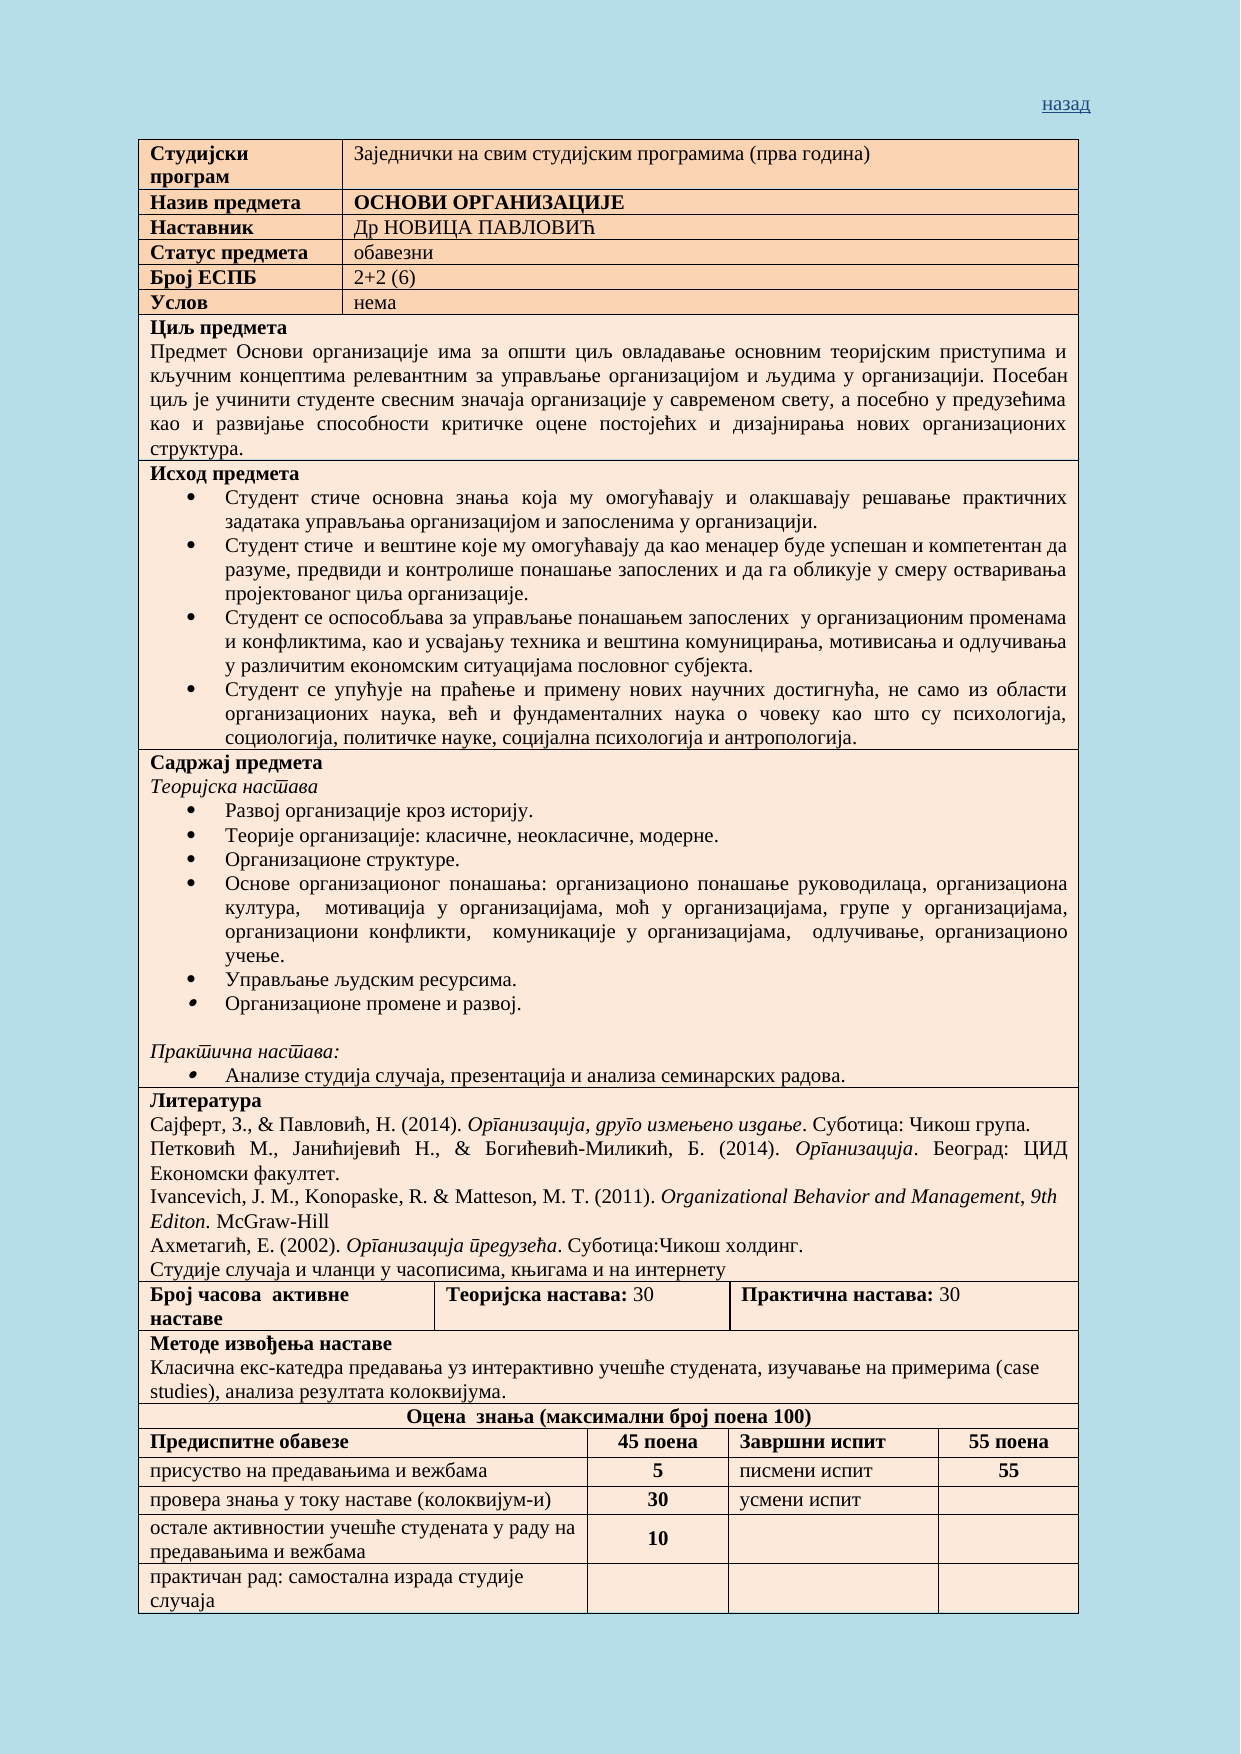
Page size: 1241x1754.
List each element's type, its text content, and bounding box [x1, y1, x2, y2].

table_cell Садржај предмета Теоријска настава Развој организације кроз историју. Теорије организације: класичне, неокласичне, модерне. Организационе структуре. Основе организационог понашања: организационо понашање руководилаца, организациона култура, мотивација у организацијама, моћ у организацијама, групе у организацијама, организациони конфликти, комуникације у организацијама, одлучивање, организационо учење. Управљање људским ресурсима. Организационе промене и развој. Практична настава: Анализе студија случаја, презентација и анализа семинарских радова. [139, 750, 1078, 1087]
table_cell Циљ предмета Предмет Основи организације има за општи циљ овладавање основним теоријским приступима и кључним концептима релевантним за управљање организацијом и људима у организацији. Посебан циљ је учинити студенте свесним значаја организације у савременом свету, а посебно у предузећима као и развијање способности критичке оцене постојећих и дизајнирања нових организационих структура. [139, 315, 1078, 459]
table_cell Број ЕСПБ [139, 265, 342, 289]
table_cell Предиспитне обавезе [139, 1429, 587, 1457]
table_cell провера знања у току наставе (колоквијум-и) [139, 1487, 587, 1514]
table_cell 55 поена [939, 1429, 1078, 1457]
table_cell [939, 1515, 1078, 1563]
table_cell присуство на предавањима и вежбама [139, 1458, 587, 1486]
table_cell усмени испит [729, 1487, 938, 1514]
table_cell [729, 1564, 938, 1612]
table_header Заједнички на свим студијским програмима (прва година) [343, 140, 1078, 188]
table_cell обавезни [343, 240, 1078, 264]
table_cell писмени испит [729, 1458, 938, 1486]
table_cell 5 [588, 1458, 728, 1486]
table_cell Др НОВИЦА ПАВЛОВИЋ [343, 215, 1078, 239]
table_cell 55 [939, 1458, 1078, 1486]
table_cell 30 [588, 1487, 728, 1514]
table_cell ОСНОВИ ОРГАНИЗАЦИЈЕ [343, 190, 1078, 214]
table_cell Наставник [139, 215, 342, 239]
table_cell Методе извођења наставе Класична екс-катедра предавања уз интерактивно учешће студената, изучавање на примерима (case studies), анализа резултата колоквијума. [139, 1331, 1078, 1403]
table_cell нема [343, 290, 1078, 314]
table_cell [939, 1487, 1078, 1514]
table_cell 10 [588, 1515, 728, 1563]
table_cell 45 поена [588, 1429, 728, 1457]
table_cell [588, 1564, 728, 1612]
table_cell остале активностии учешће студената у раду на предавањима и вежбама [139, 1515, 587, 1563]
table_cell Број часова активне наставе [139, 1282, 434, 1330]
table_cell Литература Сајферт, З., & Павловић, Н. (2014). Организација, друго измењено издање. Суботица: Чикош група. Петковић М., Јанићијевић Н., & Богићевић-Миликић, Б. (2014). Организација. Београд: ЦИД Економски факултет. Ivancevich, J. M., Konopaske, R. & Matteson, M. T. (2011). Organizational Behavior and Management, 9th Editon. McGraw-Hill Ахметагић, Е. (2002). Организација предузећа. Суботица:Чикош холдинг. Студије случаја и чланци у часописима, књигама и на интернету [139, 1088, 1078, 1281]
table_cell Оцена знања (максимални број поена 100) [139, 1404, 1078, 1428]
table_cell [729, 1515, 938, 1563]
table_header Студијски програм [139, 140, 342, 188]
table_cell Исход предмета Студент стиче основна знања која му омогућавају и олакшавају решавање практичних задатака управљања организацијом и запосленима у организацији. Студент стиче и вештине које му омогућавају да као менаџер буде успешан и компетентан да разуме, предвиди и контролише понашање запослених и да га обликује у смеру остваривања пројектованог циља организације. Студент се оспособљава за управљање понашањем запослених у организационим променама и конфликтима, као и усвајању техника и вештина комуницирања, мотивисања и одлучивања у различитим економским ситуацијама пословног субјекта. Студент се упућује на праћење и примену нових научних достигнућа, не само из области организационих наука, већ и фундаменталних наука о човеку као што су психологија, социологија, политичке науке, социјална психологија и антропологија. [139, 461, 1078, 749]
table_cell [939, 1564, 1078, 1612]
table_cell практичан рад: самостална израда студије случаја [139, 1564, 587, 1612]
table_cell 2+2 (6) [343, 265, 1078, 289]
table_cell Статус предмета [139, 240, 342, 264]
text назад [150, 91, 1090, 115]
table_cell Теоријска настава: 30 [435, 1282, 729, 1330]
table_cell Практична настава: 30 [731, 1282, 1078, 1330]
table_cell Назив предмета [139, 190, 342, 214]
table_cell Услов [139, 290, 342, 314]
table_cell Завршни испит [729, 1429, 938, 1457]
